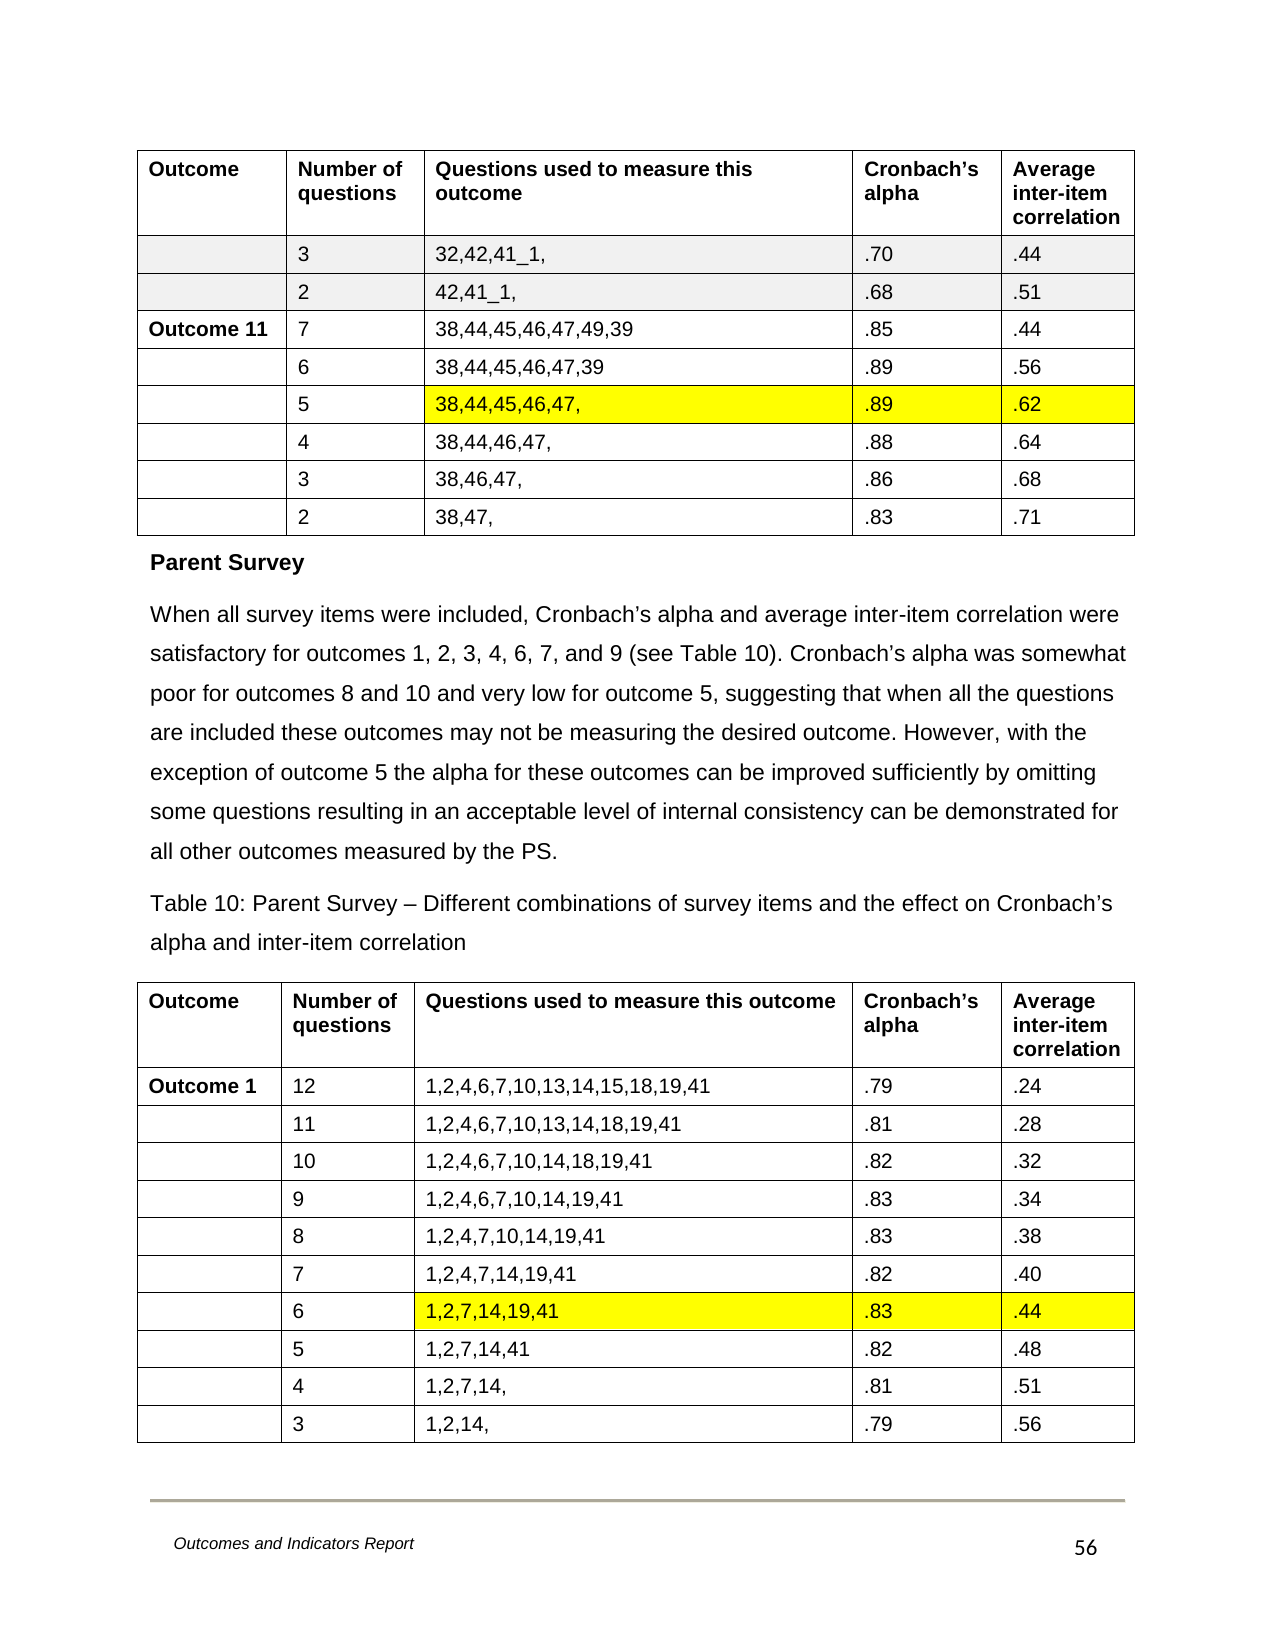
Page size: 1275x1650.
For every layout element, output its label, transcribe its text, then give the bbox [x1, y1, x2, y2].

table_header Number of questions [287, 151, 424, 235]
table_header Questions used to measure this outcome [425, 151, 852, 235]
table_cell .86 [853, 461, 1001, 498]
table_cell .83 [853, 499, 1001, 535]
table_cell [138, 236, 286, 273]
text Table 10: Parent Survey – Different combinations of survey items and the effect on Cronbach’s alpha and inter-item correlation [150, 890, 1117, 956]
table_cell [138, 461, 286, 498]
table_cell .56 [1002, 349, 1134, 385]
table_cell [138, 1106, 281, 1142]
table_cell .28 [1002, 1106, 1134, 1142]
table_header Number of questions [282, 983, 414, 1067]
table_header Cronbach’s alpha [853, 151, 1001, 235]
table_cell .32 [1002, 1143, 1134, 1179]
table_cell .24 [1002, 1068, 1134, 1104]
table_cell .56 [1002, 1406, 1134, 1442]
table_cell .51 [1002, 1368, 1134, 1404]
table_cell .89 [853, 349, 1001, 385]
table_cell 7 [282, 1256, 414, 1292]
table_cell .71 [1002, 499, 1134, 535]
table_cell .83 [853, 1181, 1001, 1217]
table_cell .40 [1002, 1256, 1134, 1292]
table_cell .44 [1002, 311, 1134, 348]
table_header Questions used to measure this outcome [415, 983, 852, 1067]
table_cell 3 [282, 1406, 414, 1442]
table_cell .79 [853, 1406, 1001, 1442]
table_header Outcome [138, 151, 286, 235]
table_cell 38,44,46,47, [425, 424, 852, 460]
table_cell .83 [853, 1293, 1001, 1329]
table_cell .34 [1002, 1181, 1134, 1217]
table_cell .68 [1002, 461, 1134, 498]
table_cell .88 [853, 424, 1001, 460]
table_cell 1,2,7,14, [415, 1368, 852, 1404]
table_cell 38,46,47, [425, 461, 852, 498]
table_cell .81 [853, 1368, 1001, 1404]
table_cell [138, 1293, 281, 1329]
table_cell .64 [1002, 424, 1134, 460]
table_header Average inter-item correlation [1002, 983, 1134, 1067]
table_cell 1,2,4,6,7,10,13,14,18,19,41 [415, 1106, 852, 1142]
table_cell Outcome 11 [138, 311, 286, 348]
table_cell .82 [853, 1143, 1001, 1179]
table_cell 9 [282, 1181, 414, 1217]
table_header Cronbach’s alpha [853, 983, 1001, 1067]
table_cell .82 [853, 1256, 1001, 1292]
table_cell 7 [287, 311, 424, 348]
table_cell 2 [287, 274, 424, 310]
table_cell [138, 1368, 281, 1404]
table_cell 8 [282, 1218, 414, 1254]
table_cell 12 [282, 1068, 414, 1104]
table_cell [138, 1256, 281, 1292]
table_cell 38,47, [425, 499, 852, 535]
table_cell .70 [853, 236, 1001, 273]
table_cell [138, 499, 286, 535]
table_cell 5 [287, 386, 424, 423]
text Parent Survey [150, 548, 1150, 575]
table_cell .89 [853, 386, 1001, 423]
table_cell 3 [287, 236, 424, 273]
table_cell 42,41_1, [425, 274, 852, 310]
table_cell 3 [287, 461, 424, 498]
table_cell [138, 1218, 281, 1254]
table_cell .82 [853, 1331, 1001, 1367]
table_cell 5 [282, 1331, 414, 1367]
table_cell .62 [1002, 386, 1134, 423]
table_cell 38,44,45,46,47,49,39 [425, 311, 852, 348]
table_cell .38 [1002, 1218, 1134, 1254]
table_cell 1,2,4,7,14,19,41 [415, 1256, 852, 1292]
table_cell .79 [853, 1068, 1001, 1104]
table_cell [138, 274, 286, 310]
table_cell 1,2,4,6,7,10,14,18,19,41 [415, 1143, 852, 1179]
table_cell .81 [853, 1106, 1001, 1142]
table_cell 38,44,45,46,47, [425, 386, 852, 423]
table_cell .68 [853, 274, 1001, 310]
table_cell [138, 1143, 281, 1179]
text When all survey items were included, Cronbach’s alpha and average inter-item correlation were satisfactory for outcomes 1, 2, 3, 4, 6, 7, and 9 (see Table 10). Cronbach’s alpha was somewhat poor for outcomes 8 and 10 and very low for outcome 5, suggesting that when all the questions are included these outcomes may not be measuring the desired outcome. However, with the exception of outcome 5 the alpha for these outcomes can be improved sufficiently by omitting some questions resulting in an acceptable level of internal consistency can be demonstrated for all other outcomes measured by the PS. [150, 601, 1131, 864]
table_header Average inter-item correlation [1002, 151, 1134, 235]
table_cell 1,2,4,7,10,14,19,41 [415, 1218, 852, 1254]
table_cell 1,2,14, [415, 1406, 852, 1442]
table_cell 4 [282, 1368, 414, 1404]
table_cell [138, 386, 286, 423]
table_cell .51 [1002, 274, 1134, 310]
table_cell [138, 1406, 281, 1442]
table_cell 1,2,7,14,41 [415, 1331, 852, 1367]
table_cell [138, 424, 286, 460]
table_cell .83 [853, 1218, 1001, 1254]
table_cell Outcome 1 [138, 1068, 281, 1104]
table_cell 4 [287, 424, 424, 460]
table_cell 6 [287, 349, 424, 385]
table_cell .48 [1002, 1331, 1134, 1367]
table_cell 11 [282, 1106, 414, 1142]
table_cell 1,2,4,6,7,10,14,19,41 [415, 1181, 852, 1217]
table_cell 10 [282, 1143, 414, 1179]
table_cell .44 [1002, 236, 1134, 273]
table_cell [138, 1331, 281, 1367]
table_cell [138, 1181, 281, 1217]
table_cell 6 [282, 1293, 414, 1329]
table_cell 38,44,45,46,47,39 [425, 349, 852, 385]
table_cell 32,42,41_1, [425, 236, 852, 273]
table_cell [138, 349, 286, 385]
table_cell .85 [853, 311, 1001, 348]
table_cell 1,2,7,14,19,41 [415, 1293, 852, 1329]
table_header Outcome [138, 983, 281, 1067]
table_cell 2 [287, 499, 424, 535]
table_cell .44 [1002, 1293, 1134, 1329]
table_cell 1,2,4,6,7,10,13,14,15,18,19,41 [415, 1068, 852, 1104]
